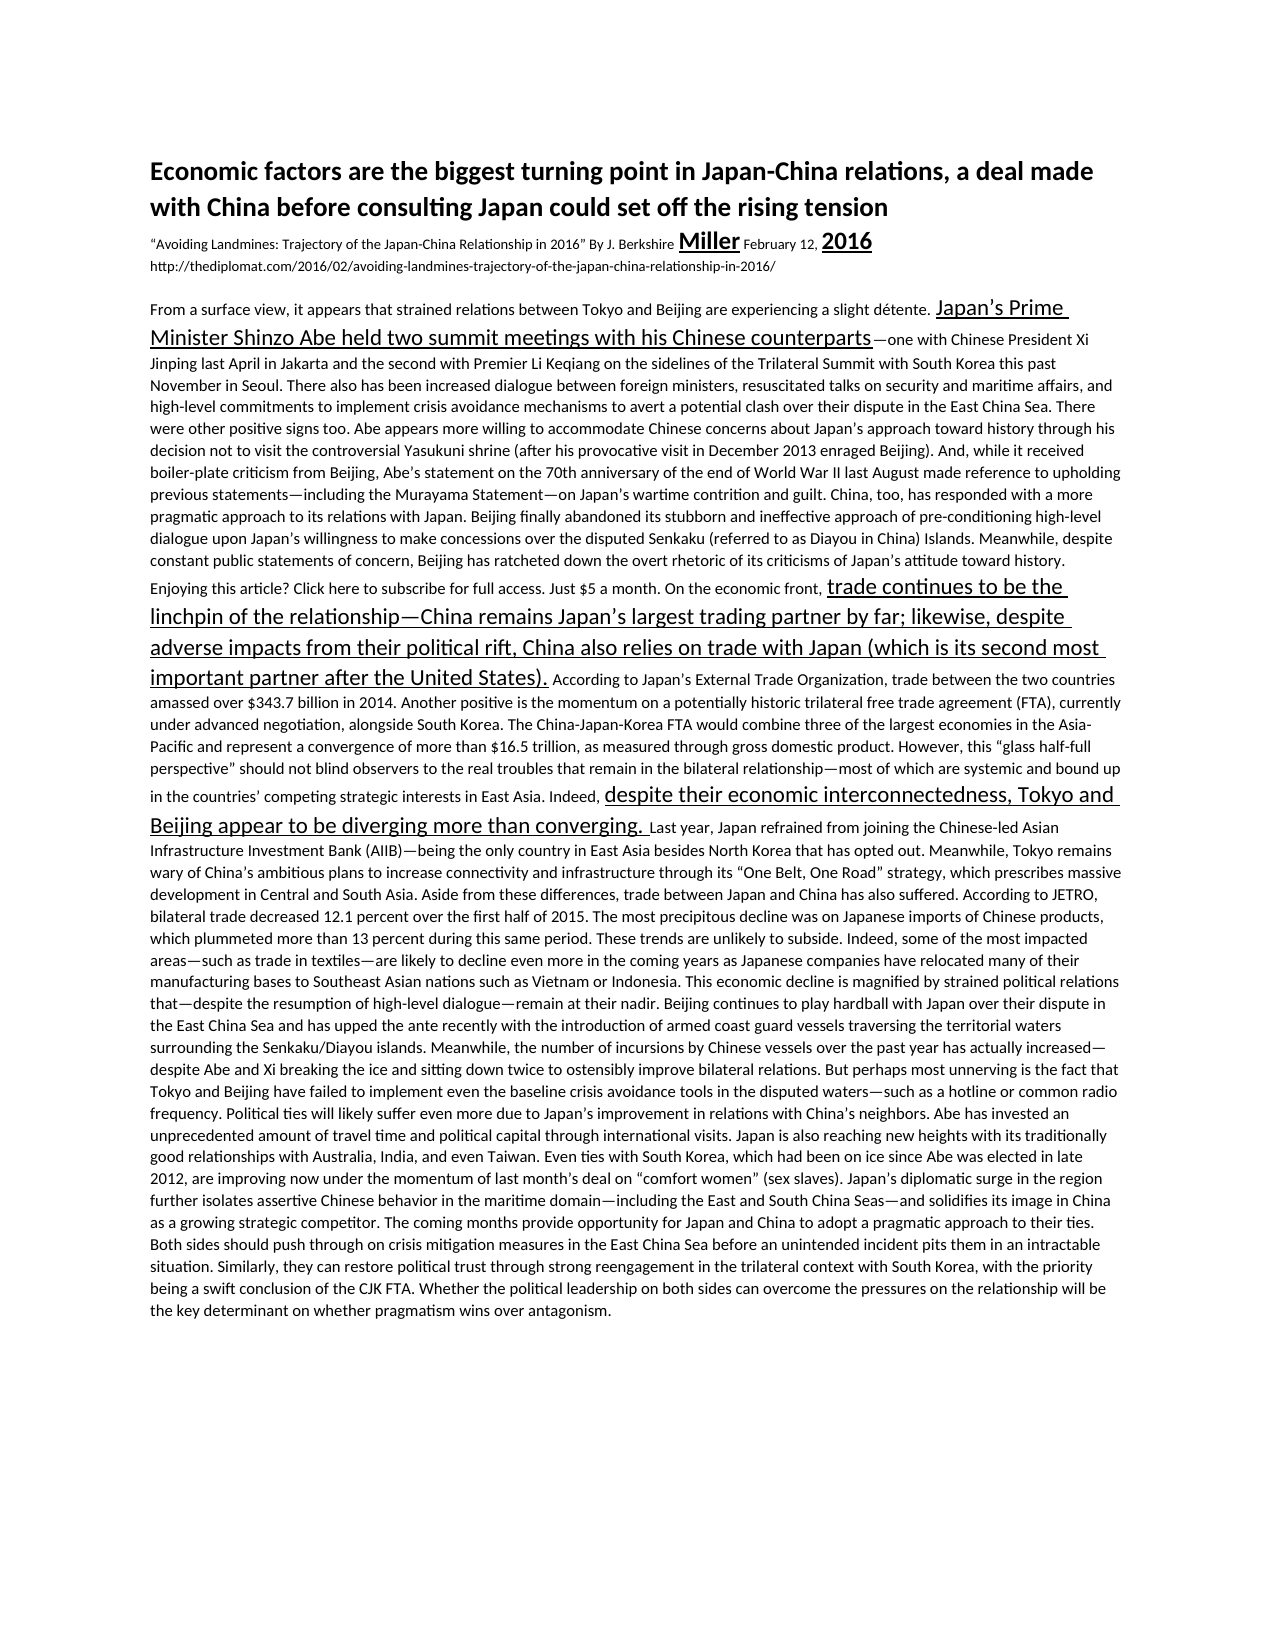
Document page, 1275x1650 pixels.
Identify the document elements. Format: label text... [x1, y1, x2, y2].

subtitle Economic factors are the biggest turning point in Japan-China relations, a deal made with China before consulting Japan could set off the rising tension [150, 154, 1125, 223]
text “Avoiding Landmines: Trajectory of the Japan-China Relationship in 2016” By J. Berkshire Miller February 12, 2016 http://thediplomat.com/2016/02/avoiding-landmines-trajectory-of-the-japan-china-relationship-in-2016/ [150, 225, 1125, 275]
text From a surface view, it appears that strained relations between Tokyo and Beijing are experiencing a slight détente. Japan’s Prime Minister Shinzo Abe held two summit meetings with his Chinese counterparts—one with Chinese President Xi Jinping last April in Jakarta and the second with Premier Li Keqiang on the sidelines of the Trilateral Summit with South Korea this past November in Seoul. There also has been increased dialogue between foreign ministers, resuscitated talks on security and maritime affairs, and high-level commitments to implement crisis avoidance mechanisms to avert a potential clash over their dispute in the East China Sea. There were other positive signs too. Abe appears more willing to accommodate Chinese concerns about Japan’s approach toward history through his decision not to visit the controversial Yasukuni shrine (after his provocative visit in December 2013 enraged Beijing). And, while it received boiler-plate criticism from Beijing, Abe’s statement on the 70th anniversary of the end of World War II last August made reference to upholding previous statements—including the Murayama Statement—on Japan’s wartime contrition and guilt. China, too, has responded with a more pragmatic approach to its relations with Japan. Beijing finally abandoned its stubborn and ineffective approach of pre-conditioning high-level dialogue upon Japan’s willingness to make concessions over the disputed Senkaku (referred to as Diayou in China) Islands. Meanwhile, despite constant public statements of concern, Beijing has ratcheted down the overt rhetoric of its criticisms of Japan’s attitude toward history. Enjoying this article? Click here to subscribe for full access. Just $5 a month. On the economic front, trade continues to be the linchpin of the relationship—China remains Japan’s largest trading partner by far; likewise, despite adverse impacts from their political rift, China also relies on trade with Japan (which is its second most important partner after the United States). According to Japan’s External Trade Organization, trade between the two countries amassed over $343.7 billion in 2014. Another positive is the momentum on a potentially historic trilateral free trade agreement (FTA), currently under advanced negotiation, alongside South Korea. The China-Japan-Korea FTA would combine three of the largest economies in the Asia-Pacific and represent a convergence of more than $16.5 trillion, as measured through gross domestic product. However, this “glass half-full perspective” should not blind observers to the real troubles that remain in the bilateral relationship—most of which are systemic and bound up in the countries’ competing strategic interests in East Asia. Indeed, despite their economic interconnectedness, Tokyo and Beijing appear to be diverging more than converging. Last year, Japan refrained from joining the Chinese-led Asian Infrastructure Investment Bank (AIIB)—being the only country in East Asia besides North Korea that has opted out. Meanwhile, Tokyo remains wary of China’s ambitious plans to increase connectivity and infrastructure through its “One Belt, One Road” strategy, which prescribes massive development in Central and South Asia. Aside from these differences, trade between Japan and China has also suffered. According to JETRO, bilateral trade decreased 12.1 percent over the first half of 2015. The most precipitous decline was on Japanese imports of Chinese products, which plummeted more than 13 percent during this same period. These trends are unlikely to subside. Indeed, some of the most impacted areas—such as trade in textiles—are likely to decline even more in the coming years as Japanese companies have relocated many of their manufacturing bases to Southeast Asian nations such as Vietnam or Indonesia. This economic decline is magnified by strained political relations that—despite the resumption of high-level dialogue—remain at their nadir. Beijing continues to play hardball with Japan over their dispute in the East China Sea and has upped the ante recently with the introduction of armed coast guard vessels traversing the territorial waters surrounding the Senkaku/Diayou islands. Meanwhile, the number of incursions by Chinese vessels over the past year has actually increased—despite Abe and Xi breaking the ice and sitting down twice to ostensibly improve bilateral relations. But perhaps most unnerving is the fact that Tokyo and Beijing have failed to implement even the baseline crisis avoidance tools in the disputed waters—such as a hotline or common radio frequency. Political ties will likely suffer even more due to Japan’s improvement in relations with China’s neighbors. Abe has invested an unprecedented amount of travel time and political capital through international visits. Japan is also reaching new heights with its traditionally good relationships with Australia, India, and even Taiwan. Even ties with South Korea, which had been on ice since Abe was elected in late 2012, are improving now under the momentum of last month’s deal on “comfort women” (sex slaves). Japan’s diplomatic surge in the region further isolates assertive Chinese behavior in the maritime domain—including the East and South China Seas—and solidifies its image in China as a growing strategic competitor. The coming months provide opportunity for Japan and China to adopt a pragmatic approach to their ties. Both sides should push through on crisis mitigation measures in the East China Sea before an unintended incident pits them in an intractable situation. Similarly, they can restore political trust through strong reengagement in the trilateral context with South Korea, with the priority being a swift conclusion of the CJK FTA. Whether the political leadership on both sides can overcome the pressures on the relationship will be the key determinant on whether pragmatism wins over antagonism. [150, 293, 1125, 1320]
